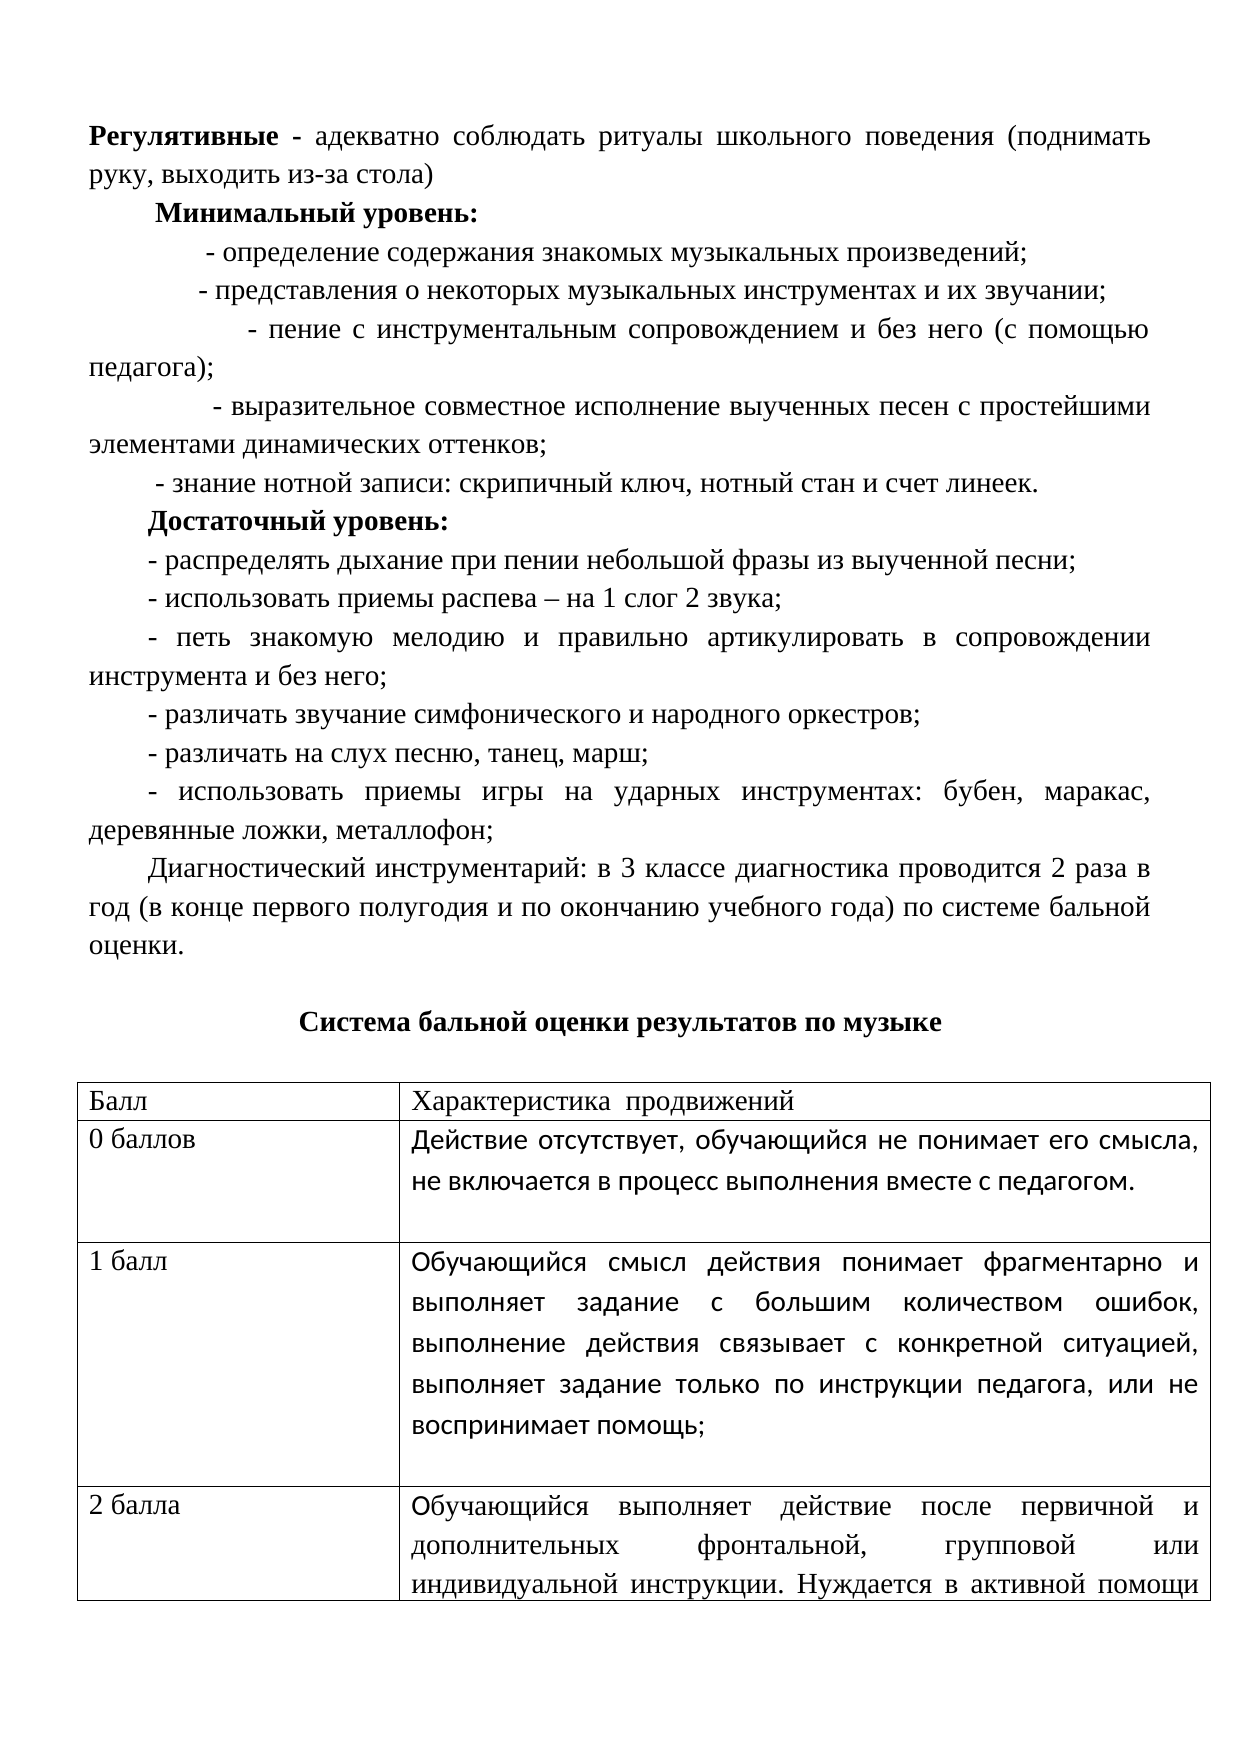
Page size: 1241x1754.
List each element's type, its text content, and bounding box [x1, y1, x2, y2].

text - различать звучание симфонического и народного оркестров; [89, 696, 1152, 730]
table_header Характеристика продвижений [400, 1083, 1210, 1120]
text - представления о некоторых музыкальных инструментах и их звучании; [89, 272, 1152, 306]
text - использовать приемы распева – на 1 слог 2 звука; [89, 581, 1152, 614]
text Диагностический инструментарий: в 3 классе диагностика проводится 2 раза в год (в конце первого полугодия и по окончанию учебного года) по системе бальной оценки. [89, 850, 1152, 961]
text - различать на слух песню, танец, марш; [89, 735, 1152, 768]
text - выразительное совместное исполнение выученных песен с простейшими элементами динамических оттенков; [89, 388, 1152, 460]
table_cell 1 балл [78, 1243, 399, 1486]
text - использовать приемы игры на ударных инструментах: бубен, маракас, деревянные ложки, металлофон; [89, 773, 1152, 845]
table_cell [400, 1487, 1210, 1599]
text - знание нотной записи: скрипичный ключ, нотный стан и счет линеек. [89, 465, 1152, 498]
table_cell 0 баллов [78, 1121, 399, 1242]
table_header Балл [78, 1083, 399, 1120]
text - определение содержания знакомых музыкальных произведений; [89, 234, 1152, 267]
table_cell Действие отсутствует, обучающийся не понимает его смысла, не включается в процесс выполнения вместе с педагогом. [400, 1121, 1210, 1242]
table_cell 2 балла [78, 1487, 399, 1599]
text Система бальной оценки результатов по музыке [89, 1004, 1152, 1038]
text Минимальный уровень: [89, 195, 1152, 229]
text - распределять дыхание при пении небольшой фразы из выученной песни; [89, 542, 1152, 576]
text - пение с инструментальным сопровождением и без него (с помощью педагога); [89, 311, 1152, 383]
table_cell Обучающийся смысл действия понимает фрагментарно и выполняет задание с большим количеством ошибок, выполнение действия связывает с конкретной ситуацией, выполняет задание только по инструкции педагога, или не воспринимает помощь; [400, 1243, 1210, 1486]
text Регулятивные - адекватно соблюдать ритуалы школьного поведения (поднимать руку, выходить из-за стола) [89, 118, 1152, 190]
text Достаточный уровень: [89, 503, 1152, 537]
text - петь знакомую мелодию и правильно артикулировать в сопровождении инструмента и без него; [89, 619, 1152, 691]
